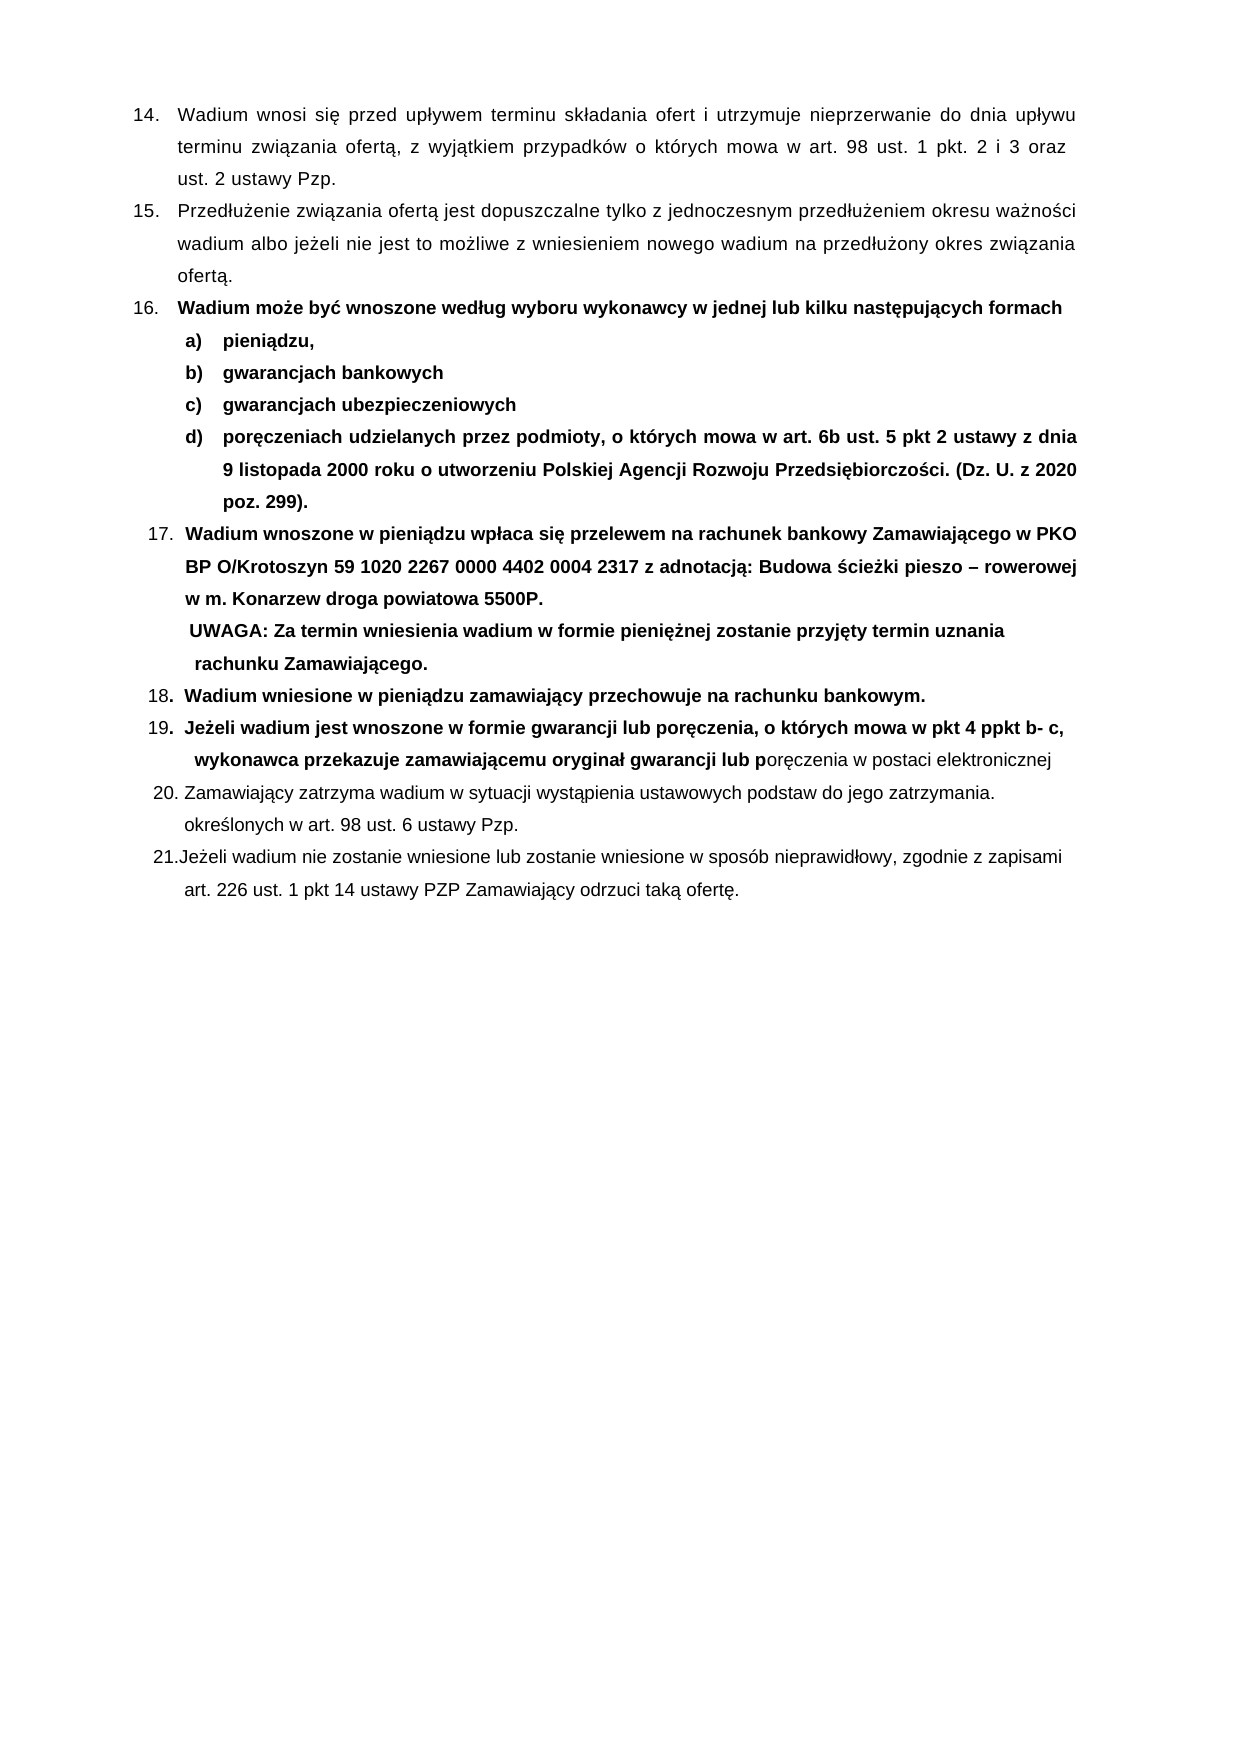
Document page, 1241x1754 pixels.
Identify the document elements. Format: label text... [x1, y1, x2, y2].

list Przedłużenie związania ofertą jest dopuszczalne tylko z jednoczesnym przedłużeniem okresu ważności wadium albo jeżeli nie jest to możliwe z wniesieniem nowego wadium na przedłużony okres związania ofertą. [133, 200, 1078, 286]
list pieniądzu, [185, 329, 1078, 351]
text rachunku Zamawiającego. [148, 652, 1078, 674]
list poręczeniach udzielanych przez podmioty, o których mowa w art. 6b ust. 5 pkt 2 ustawy z dnia 9 listopada 2000 roku o utworzeniu Polskiej Agencji Rozwoju Przedsiębiorczości. (Dz. U. z 2020 poz. 299). [185, 426, 1078, 512]
text art. 226 ust. 1 pkt 14 ustawy PZP Zamawiający odrzuci taką ofertę. [148, 878, 1078, 900]
list gwarancjach ubezpieczeniowych [185, 394, 1078, 416]
text UWAGA: Za termin wniesienia wadium w formie pieniężnej zostanie przyjęty termin uznania [148, 620, 1078, 642]
text wykonawca przekazuje zamawiającemu oryginał gwarancji lub poręczenia w postaci elektronicznej [148, 749, 1078, 771]
list Wadium wnoszone w pieniądzu wpłaca się przelewem na rachunek bankowy Zamawiającego w PKO BP O/Krotoszyn 59 1020 2267 0000 4402 0004 2317 z adnotacją: Budowa ścieżki pieszo – rowerowej w m. Konarzew droga powiatowa 5500P. [148, 523, 1078, 609]
list Wadium może być wnoszone według wyboru wykonawcy w jednej lub kilku następujących formach [133, 297, 1078, 319]
text 18. Wadium wniesione w pieniądzu zamawiający przechowuje na rachunku bankowym. [148, 685, 1078, 706]
list Wadium wnosi się przed upływem terminu składania ofert i utrzymuje nieprzerwanie do dnia upływu terminu związania ofertą, z wyjątkiem przypadków o których mowa w art. 98 ust. 1 pkt. 2 i 3 oraz ust. 2 ustawy Pzp. [133, 103, 1078, 189]
text 19. Jeżeli wadium jest wnoszone w formie gwarancji lub poręczenia, o których mowa w pkt 4 ppkt b- c, [148, 717, 1078, 738]
text 20. Zamawiający zatrzyma wadium w sytuacji wystąpienia ustawowych podstaw do jego zatrzymania. [148, 782, 1078, 803]
text 21.Jeżeli wadium nie zostanie wniesione lub zostanie wniesione w sposób nieprawidłowy, zgodnie z zapisami [148, 846, 1078, 868]
text określonych w art. 98 ust. 6 ustawy Pzp. [148, 814, 1078, 835]
list gwarancjach bankowych [185, 362, 1078, 383]
